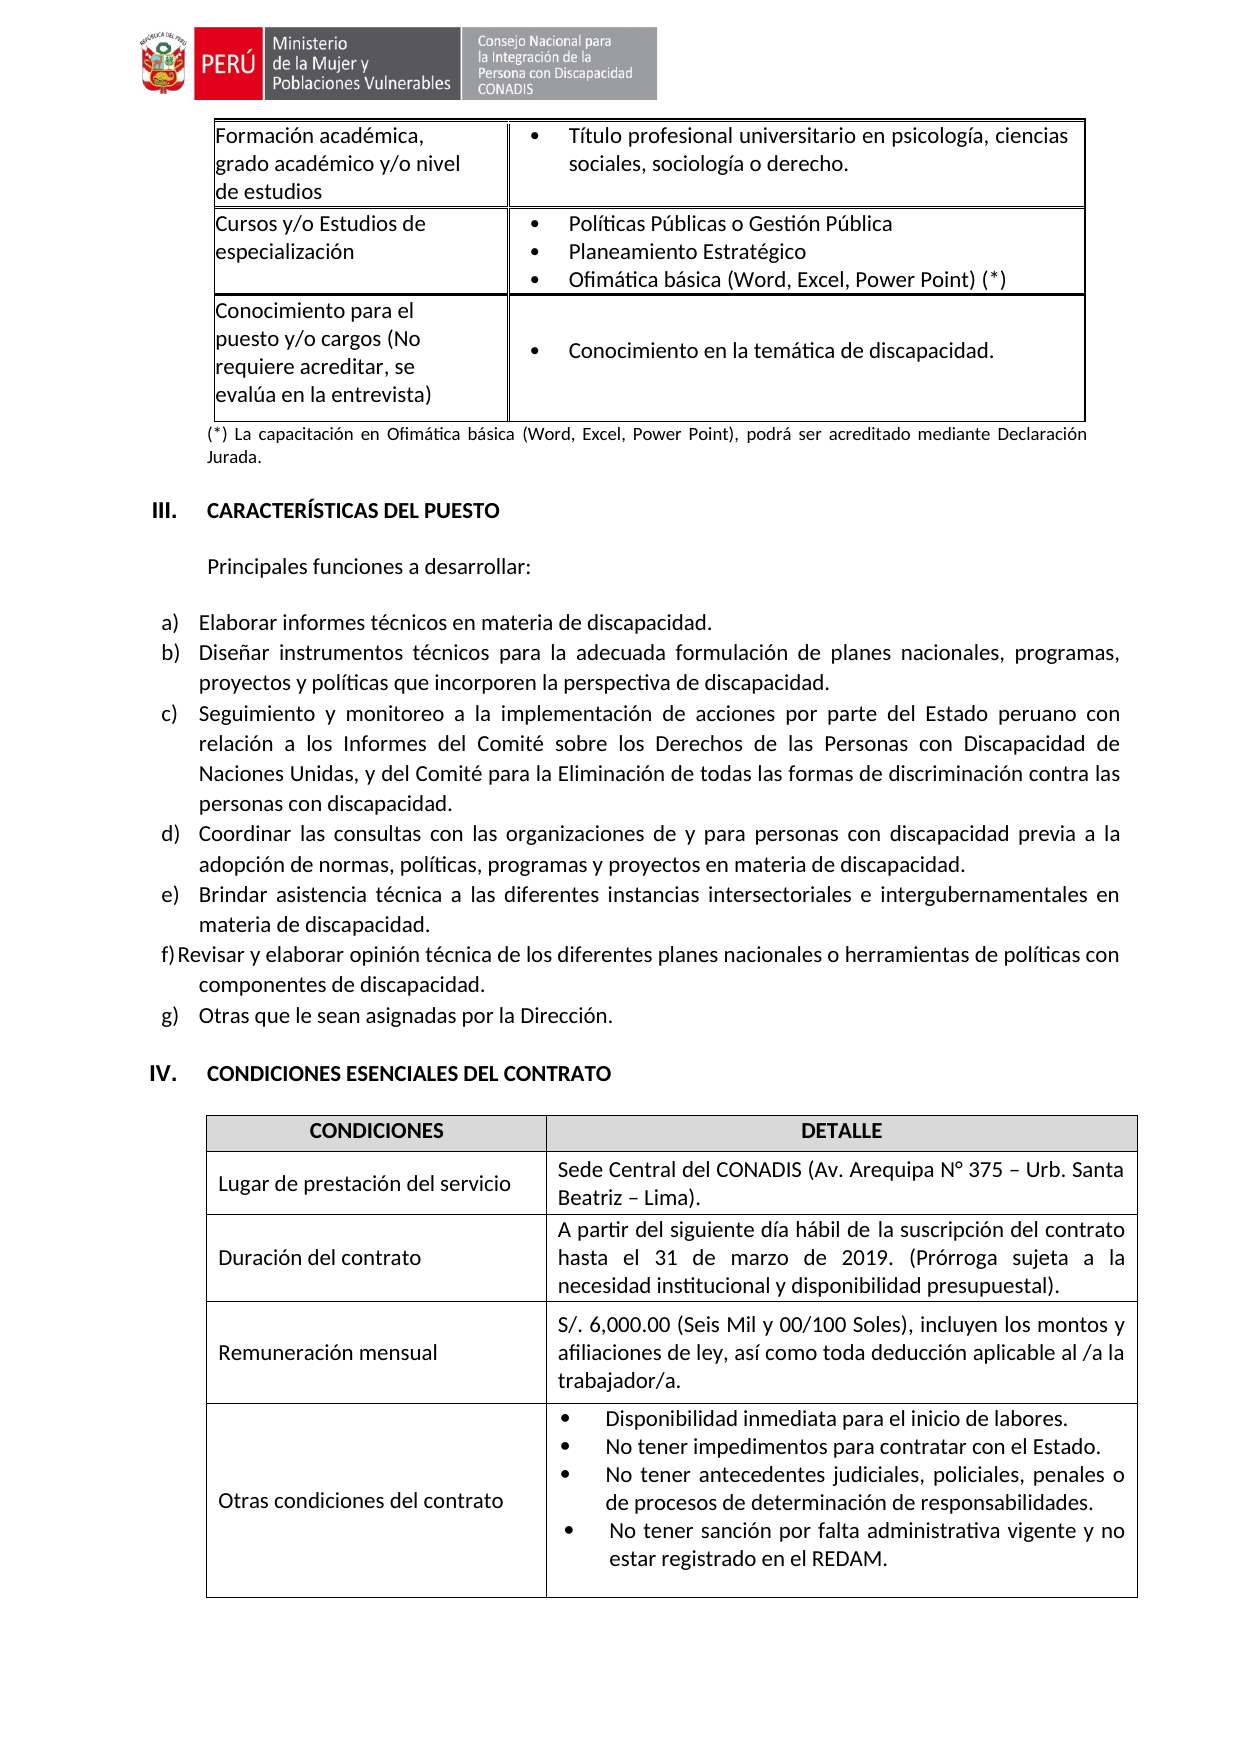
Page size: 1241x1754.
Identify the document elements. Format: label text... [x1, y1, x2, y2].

table_header CONDICIONES [207, 1116, 546, 1151]
list Seguimiento y monitoreo a la implementación de acciones por parte del Estado peruano con relación a los Informes del Comité sobre los Derechos de las Personas con Discapacidad de Naciones Unidas, y del Comité para la Eliminación de todas las formas de discriminación contra las personas con discapacidad. [161, 699, 1122, 817]
table_cell Conocimiento en la temática de discapacidad. [510, 296, 1084, 421]
text Principales funciones a desarrollar: [207, 552, 1122, 580]
list Brindar asistencia técnica a las diferentes instancias intersectoriales e intergubernamentales en materia de discapacidad. [161, 880, 1122, 938]
table_cell Disponibilidad inmediata para el inicio de labores. No tener impedimentos para contratar con el Estado. No tener antecedentes judiciales, policiales, penales o de procesos de determinación de responsabilidades. No tener sanción por falta administrativa vigente y no estar registrado en el REDAM. [547, 1404, 1137, 1597]
list Revisar y elaborar opinión técnica de los diferentes planes nacionales o herramientas de políticas con componentes de discapacidad. [161, 940, 1122, 999]
table_cell Otras condiciones del contrato [207, 1404, 546, 1597]
text (*) La capacitación en Ofimática básica (Word, Excel, Power Point), podrá ser acreditado mediante Declaración Jurada. [207, 422, 1087, 468]
table_cell Formación académica, grado académico y/o nivel de estudios [215, 122, 509, 206]
table_cell Sede Central del CONADIS (Av. Arequipa N° 375 – Urb. Santa Beatriz – Lima). [547, 1152, 1137, 1213]
table_cell S/. 6,000.00 (Seis Mil y 00/100 Soles), incluyen los montos y afiliaciones de ley, así como toda deducción aplicable al /a la trabajador/a. [547, 1302, 1137, 1403]
table_cell Políticas Públicas o Gestión Pública Planeamiento Estratégico Ofimática básica (Word, Excel, Power Point) (*) [510, 209, 1084, 293]
table_cell Lugar de prestación del servicio [207, 1152, 546, 1213]
list Otras que le sean asignadas por la Dirección. [161, 1001, 1122, 1029]
table_cell A partir del siguiente día hábil de la suscripción del contrato hasta el 31 de marzo de 2019. (Prórroga sujeta a la necesidad institucional y disponibilidad presupuestal). [547, 1215, 1137, 1301]
table_cell Cursos y/o Estudios de especialización [215, 209, 507, 293]
picture [132, 27, 658, 100]
table_cell Remuneración mensual [207, 1302, 546, 1403]
table_cell Título profesional universitario en psicología, ciencias sociales, sociología o derecho. [509, 122, 1084, 206]
table_cell Duración del contrato [207, 1215, 546, 1301]
table_header DETALLE [547, 1116, 1137, 1151]
list Elaborar informes técnicos en materia de discapacidad. [161, 608, 1122, 636]
list CONDICIONES ESENCIALES DEL CONTRATO [177, 1059, 1122, 1087]
list CARACTERÍSTICAS DEL PUESTO [177, 496, 1122, 524]
list Diseñar instrumentos técnicos para la adecuada formulación de planes nacionales, programas, proyectos y políticas que incorporen la perspectiva de discapacidad. [161, 638, 1122, 697]
list Coordinar las consultas con las organizaciones de y para personas con discapacidad previa a la adopción de normas, políticas, programas y proyectos en materia de discapacidad. [161, 819, 1122, 878]
table_cell Conocimiento para el puesto y/o cargos (No requiere acreditar, se evalúa en la entrevista) [215, 296, 507, 421]
